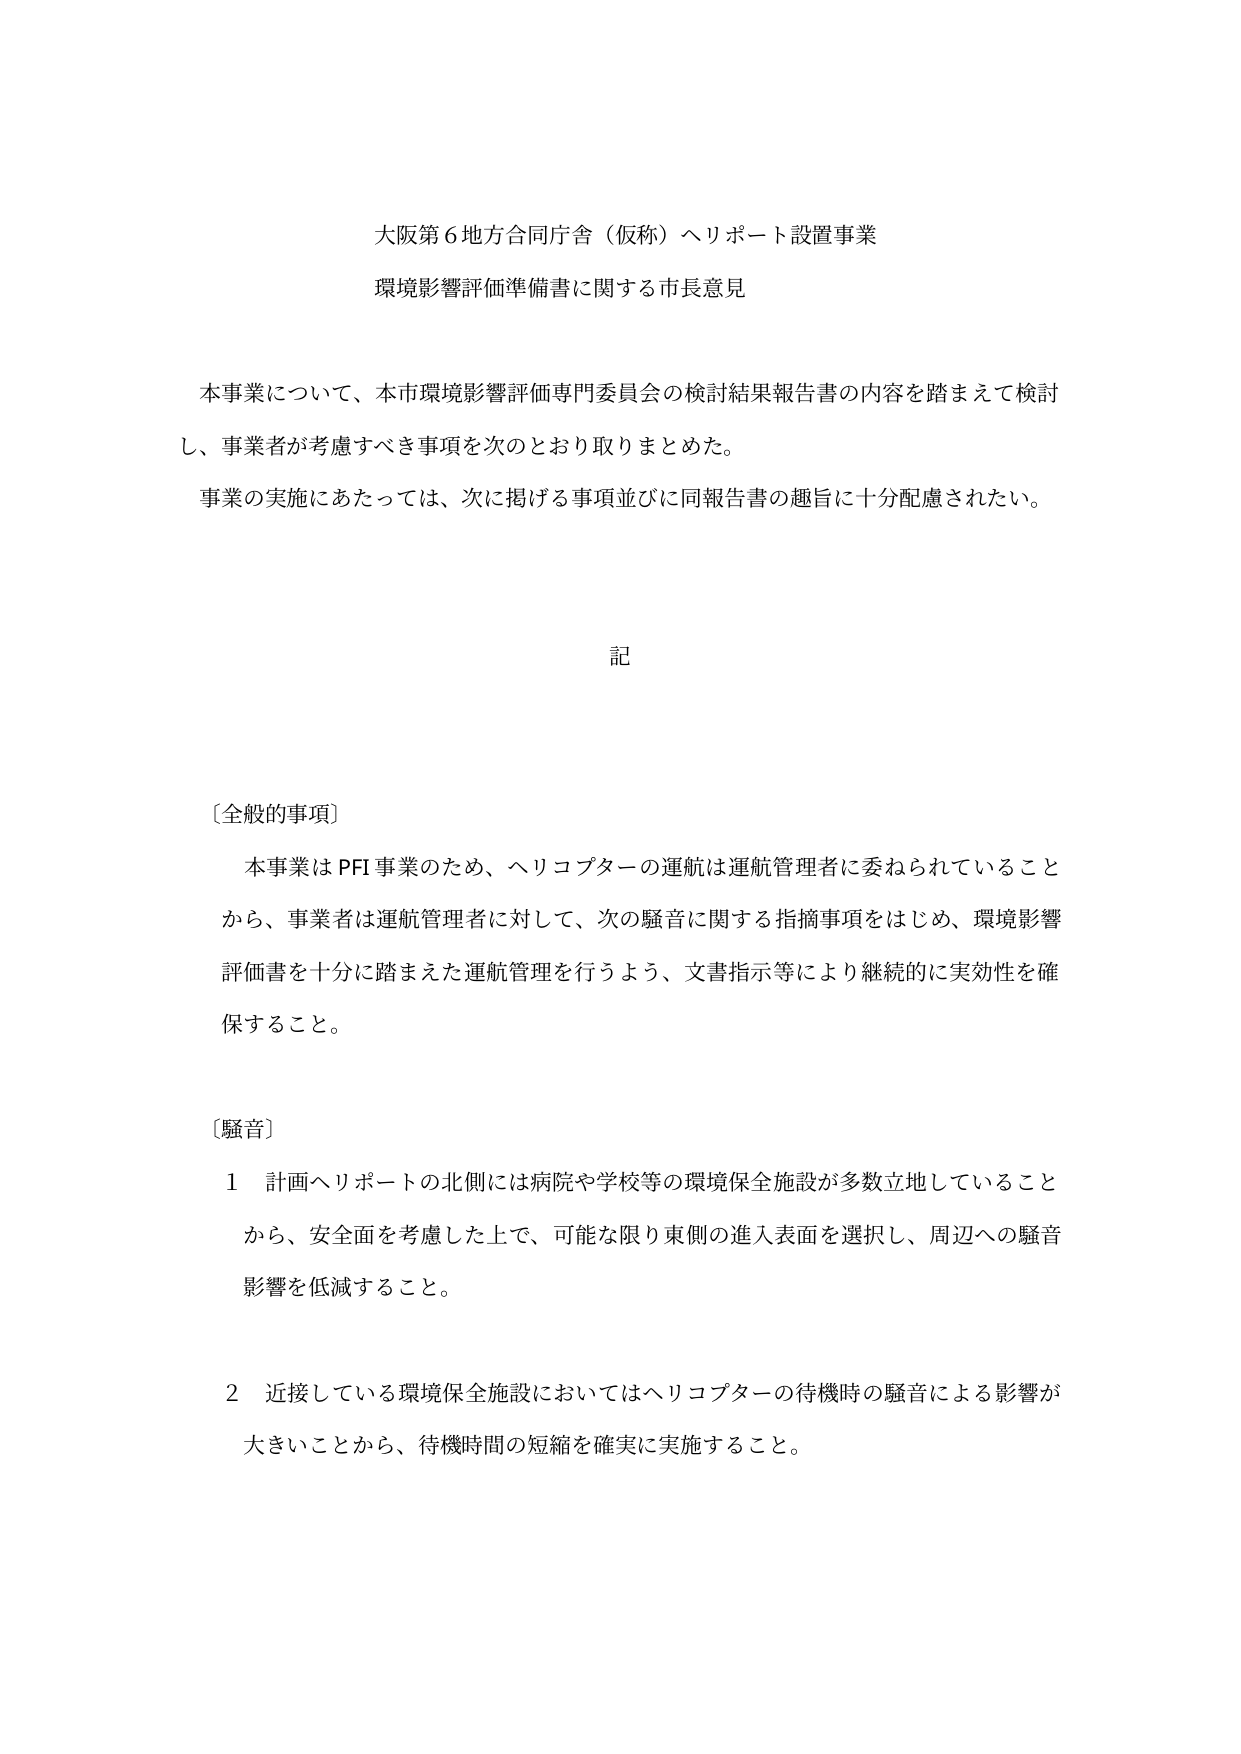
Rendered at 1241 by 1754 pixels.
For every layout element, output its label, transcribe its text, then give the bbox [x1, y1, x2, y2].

text 〔騒音〕 [177, 1102, 1063, 1155]
text 本事業はPFI事業のため、ヘリコプターの運航は運航管理者に委ねられていることから、事業者は運航管理者に対して、次の騒音に関する指摘事項をはじめ、環境影響評価書を十分に踏まえた運航管理を行うよう、文書指示等により継続的に実効性を確保すること。 [177, 839, 1063, 1049]
text １ 計画ヘリポートの北側には病院や学校等の環境保全施設が多数立地していることから、安全面を考慮した上で、可能な限り東側の進入表面を選択し、周辺への騒音影響を低減すること。 [221, 1155, 1063, 1313]
text 本事業について、本市環境影響評価専門委員会の検討結果報告書の内容を踏まえて検討し、事業者が考慮すべき事項を次のとおり取りまとめた。 [177, 366, 1063, 471]
text 〔全般的事項〕 [177, 787, 1063, 839]
text ２ 近接している環境保全施設においてはヘリコプターの待機時の騒音による影響が大きいことから、待機時間の短縮を確実に実施すること。 [221, 1365, 1063, 1470]
text 大阪第６地方合同庁舎（仮称）ヘリポート設置事業 [177, 208, 1063, 261]
text 記 [177, 629, 1063, 681]
text 環境影響評価準備書に関する市長意見 [177, 261, 1063, 313]
text 事業の実施にあたっては、次に掲げる事項並びに同報告書の趣旨に十分配慮されたい。 [177, 471, 1063, 523]
